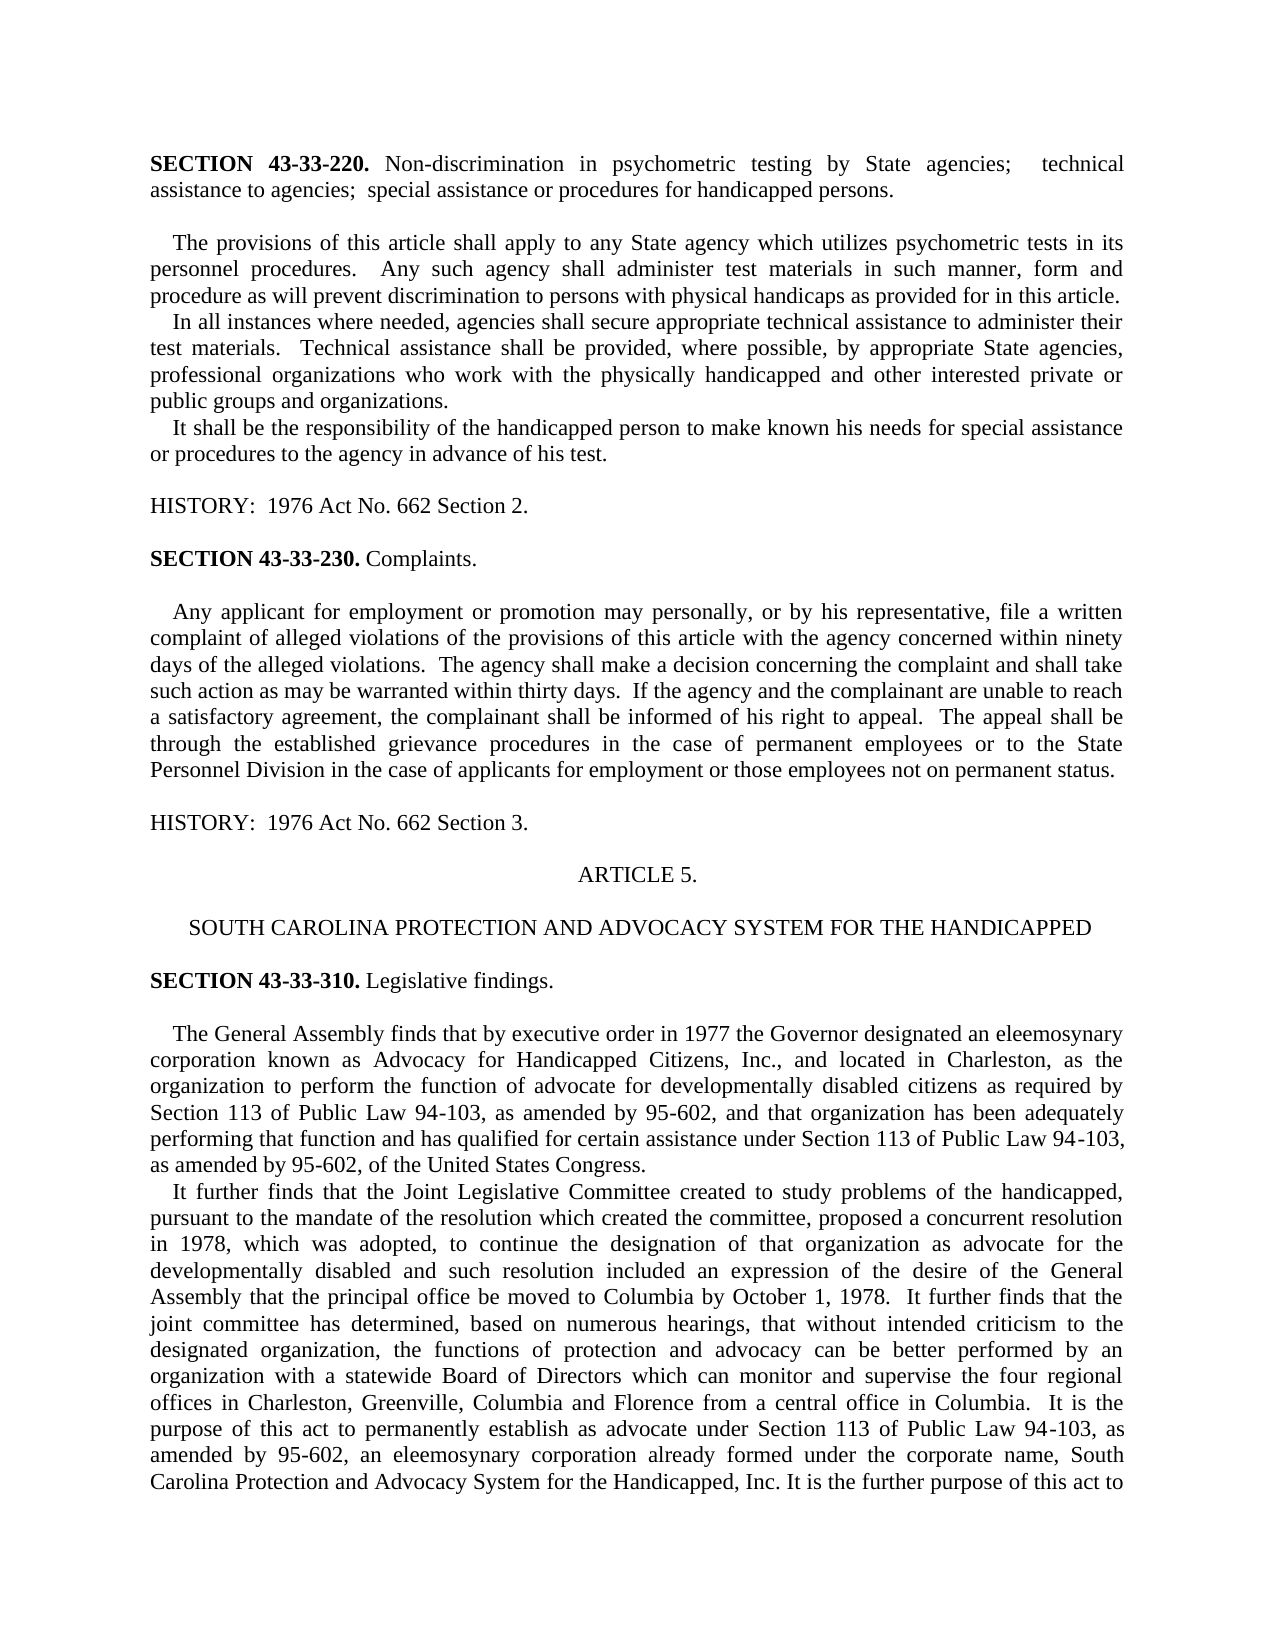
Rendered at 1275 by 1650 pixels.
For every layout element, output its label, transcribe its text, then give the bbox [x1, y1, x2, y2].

text The provisions of this article shall apply to any State agency which utilizes psychometric tests in its personnel procedures. Any such agency shall administer test materials in such manner, form and procedure as will prevent discrimination to persons with physical handicaps as provided for in this article. [150, 229, 1125, 308]
text HISTORY: 1976 Act No. 662 Section 2. [150, 493, 1125, 519]
text ARTICLE 5. [150, 862, 1125, 888]
text SECTION 43-33-230. Complaints. [150, 545, 1125, 572]
text HISTORY: 1976 Act No. 662 Section 3. [150, 809, 1125, 835]
text SECTION 43-33-220. Non-discrimination in psychometric testing by State agencies; technical assistance to agencies; special assistance or procedures for handicapped persons. [150, 150, 1125, 203]
text Any applicant for employment or promotion may personally, or by his representative, file a written complaint of alleged violations of the provisions of this article with the agency concerned within ninety days of the alleged violations. The agency shall make a decision concerning the complaint and shall take such action as may be warranted within thirty days. If the agency and the complainant are unable to reach a satisfactory agreement, the complainant shall be informed of his right to appeal. The appeal shall be through the established grievance procedures in the case of permanent employees or to the State Personnel Division in the case of applicants for employment or those employees not on permanent status. [150, 598, 1125, 782]
text The General Assembly finds that by executive order in 1977 the Governor designated an eleemosynary corporation known as Advocacy for Handicapped Citizens, Inc., and located in Charleston, as the organization to perform the function of advocate for developmentally disabled citizens as required by Section 113 of Public Law 94-103, as amended by 95-602, and that organization has been adequately performing that function and has qualified for certain assistance under Section 113 of Public Law 94-103, as amended by 95-602, of the United States Congress. [150, 1020, 1125, 1178]
text SECTION 43-33-310. Legislative findings. [150, 967, 1125, 993]
text SOUTH CAROLINA PROTECTION AND ADVOCACY SYSTEM FOR THE HANDICAPPED [150, 914, 1125, 941]
text It shall be the responsibility of the handicapped person to make known his needs for special assistance or procedures to the agency in advance of his test. [150, 413, 1125, 466]
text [150, 1178, 1125, 1494]
text In all instances where needed, agencies shall secure appropriate technical assistance to administer their test materials. Technical assistance shall be provided, where possible, by appropriate State agencies, professional organizations who work with the physically handicapped and other interested private or public groups and organizations. [150, 308, 1125, 413]
